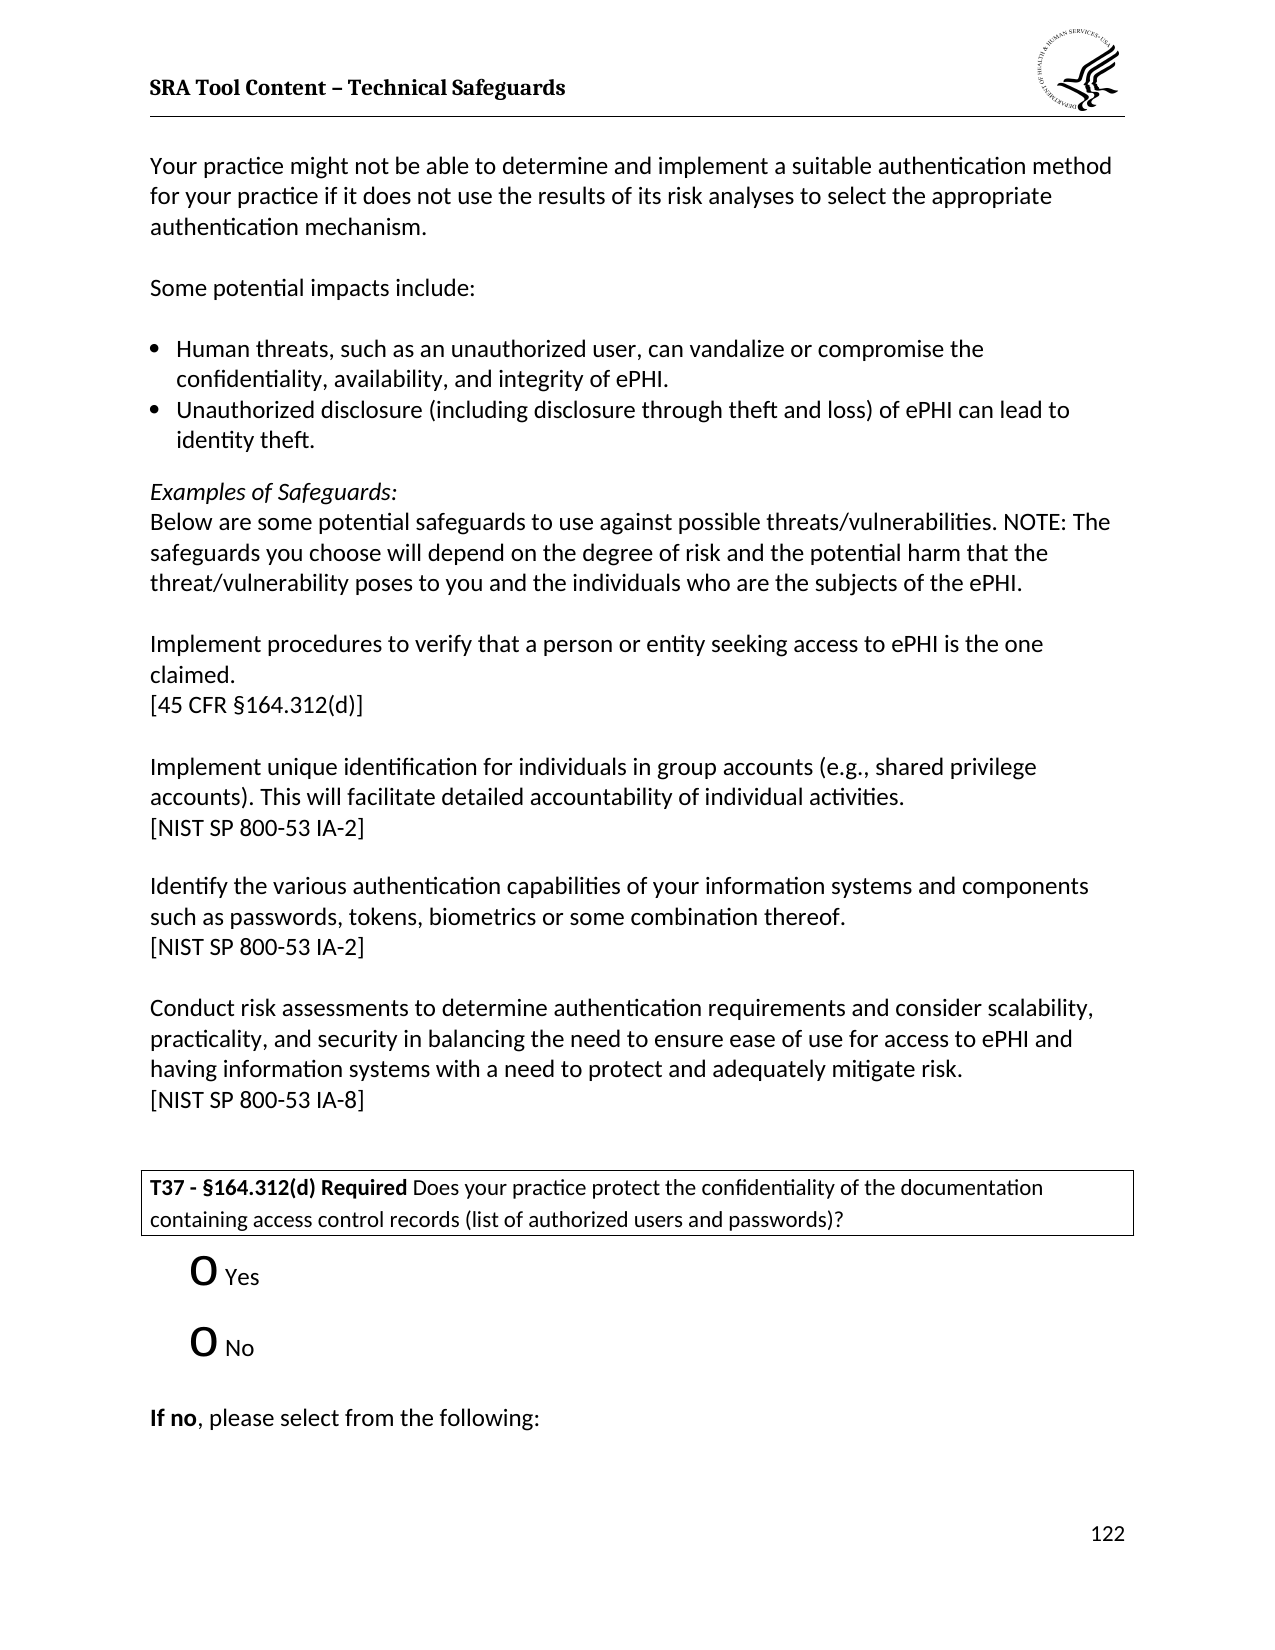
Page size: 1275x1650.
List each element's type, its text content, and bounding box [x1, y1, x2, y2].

text [NIST SP 800-53 IA-8] [150, 1084, 1125, 1114]
text If no, please select from the following: [150, 1402, 1125, 1433]
list Human threats, such as an unauthorized user, can vandalize or compromise the confidentiality, availability, and integrity of ePHI. [150, 333, 1125, 394]
text [NIST SP 800-53 IA-2] [150, 812, 1125, 870]
subtitle T37 - §164.312(d) Required Does your practice protect the confidentiality of the documentation containing access control records (list of authorized users and passwords)? [142, 1171, 1133, 1235]
picture [1037, 29, 1119, 111]
text [NIST SP 800-53 IA-2] [150, 931, 1125, 962]
text Implement unique identification for individuals in group accounts (e.g., shared privilege accounts). This will facilitate detailed accountability of individual activities. [150, 720, 1125, 812]
list Yes [187, 1241, 1125, 1302]
list Unauthorized disclosure (including disclosure through theft and loss) of ePHI can lead to identity theft. [150, 394, 1125, 455]
list No [187, 1311, 1125, 1372]
text Examples of Safeguards: [150, 476, 1125, 507]
text Below are some potential safeguards to use against possible threats/vulnerabilities. NOTE: The safeguards you choose will depend on the degree of risk and the potential harm that the threat/vulnerability poses to you and the individuals who are the subjects of the ePHI. [150, 507, 1125, 598]
text Identify the various authentication capabilities of your information systems and components such as passwords, tokens, biometrics or some combination thereof. [150, 870, 1125, 931]
text Implement procedures to verify that a person or entity seeking access to ePHI is the one claimed. [150, 629, 1125, 690]
text Your practice might not be able to determine and implement a suitable authentication method for your practice if it does not use the results of its risk analyses to select the appropriate authentication mechanism. [150, 150, 1125, 242]
text Conduct risk assessments to determine authentication requirements and consider scalability, practicality, and security in balancing the need to ensure ease of use for access to ePHI and having information systems with a need to protect and adequately mitigate risk. [150, 992, 1125, 1084]
text Some potential impacts include: [150, 272, 1125, 303]
text [45 CFR §164.312(d)] [150, 690, 1125, 720]
